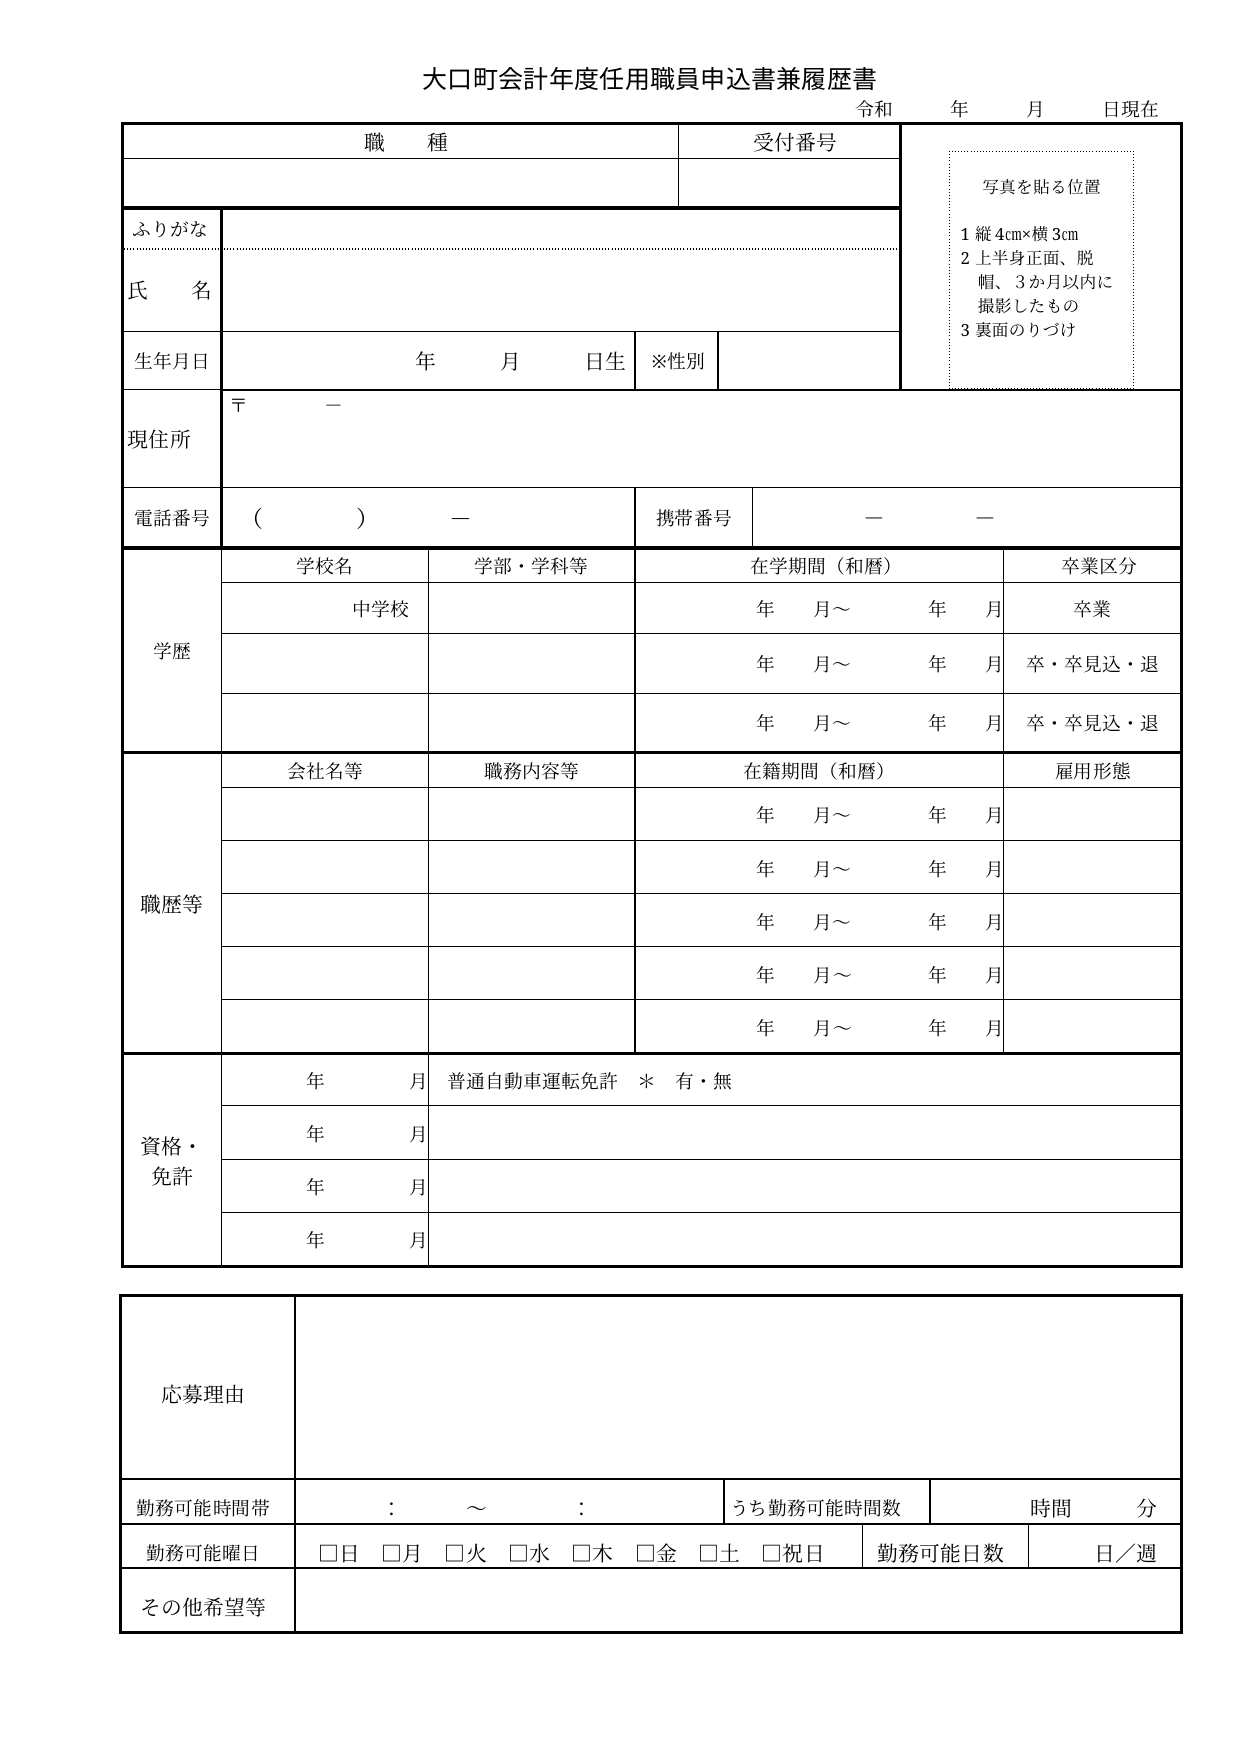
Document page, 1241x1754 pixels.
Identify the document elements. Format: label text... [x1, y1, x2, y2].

table_cell 職 種 [124, 125, 678, 158]
table_cell 勤務可能日数 [863, 1525, 1028, 1567]
table_cell 生年月日 [124, 332, 220, 389]
table_cell 在籍期間（和暦） [636, 754, 1003, 787]
table_cell [429, 894, 634, 946]
table_cell [222, 634, 428, 693]
table_cell [429, 694, 634, 751]
table_cell 携帯番号 [636, 488, 752, 546]
table_cell [679, 159, 899, 206]
table_cell 月 [325, 1213, 428, 1265]
table_cell 資格・免許 [124, 1055, 221, 1265]
table_cell [429, 583, 634, 633]
table_cell 在学期間（和暦） [636, 550, 1003, 582]
table_cell うち勤務可能時間数 [725, 1480, 929, 1523]
table_cell [429, 1106, 1180, 1158]
table_cell 年 月～ 年 月 [636, 694, 1003, 751]
table_cell [222, 841, 428, 893]
table_cell － － [753, 488, 1180, 546]
table_cell 日／週 [1029, 1525, 1180, 1567]
table_cell ふりがな [124, 210, 220, 248]
table_cell 〒 － [223, 391, 1180, 487]
table_cell [222, 947, 428, 999]
table_cell 学歴 [124, 550, 221, 751]
table_cell 年 月～ 年 月 [636, 1000, 1003, 1052]
table_cell 年 月～ 年 月 [636, 841, 1003, 893]
table_cell [1004, 1000, 1180, 1052]
table_cell 中学校 [222, 583, 428, 633]
table_cell [1004, 788, 1180, 840]
table_cell 普通自動車運転免許 ＊ 有・無 [429, 1055, 1180, 1105]
table_cell 年 月～ 年 月 [636, 788, 1003, 840]
table_cell 年 [222, 1160, 325, 1212]
table_cell □日 □月 □火 □水 □木 □金 □土 □祝日 [296, 1525, 862, 1567]
table_cell 職務内容等 [429, 754, 634, 787]
table_cell 年 [222, 1213, 325, 1265]
table_cell 時間 分 [931, 1480, 1180, 1523]
table_cell [429, 947, 634, 999]
table_cell 卒業区分 [1004, 550, 1180, 582]
table_cell [1004, 894, 1180, 946]
table_cell 学部・学科等 [429, 550, 634, 582]
table_cell 職歴等 [124, 754, 221, 1052]
table_cell [902, 125, 1180, 389]
table_cell 卒業 [1004, 583, 1180, 633]
table_header [296, 1297, 1180, 1478]
table_cell [296, 1569, 1180, 1631]
table_cell [429, 1213, 1180, 1265]
table_cell その他希望等 [122, 1569, 294, 1631]
table_cell [124, 159, 678, 206]
table_cell 年 [222, 1106, 325, 1158]
table_cell 卒・卒見込・退 [1004, 634, 1180, 693]
table_cell [429, 634, 634, 693]
table_cell 学校名 [222, 550, 428, 582]
table_cell 卒・卒見込・退 [1004, 694, 1180, 751]
table_cell 年 [222, 1055, 325, 1105]
table_cell [719, 332, 899, 389]
table_header 応募理由 [122, 1297, 294, 1478]
table_cell 現住所 [124, 390, 220, 487]
table_cell 勤務可能時間帯 [122, 1480, 294, 1523]
table_cell 電話番号 [124, 488, 220, 546]
table_cell ※性別 [636, 332, 717, 389]
table_cell 勤務可能曜日 [122, 1525, 294, 1567]
table_cell 氏 名 [124, 248, 220, 331]
table_cell [429, 1160, 1180, 1212]
table_cell [222, 1000, 428, 1052]
table_cell [429, 841, 634, 893]
table_cell 月 [325, 1106, 428, 1158]
table_cell 年 月 日生 [325, 332, 634, 389]
table_cell 年 月～ 年 月 [636, 634, 1003, 693]
table_cell [1004, 947, 1180, 999]
table_cell [222, 694, 428, 751]
table_cell 会社名等 [222, 754, 428, 787]
table_cell 受付番号 [679, 125, 899, 158]
table_cell [1004, 841, 1180, 893]
table_cell （ ） － [223, 488, 634, 546]
table_cell 年 月～ 年 月 [636, 894, 1003, 946]
table_cell [223, 332, 325, 389]
table_cell 雇用形態 [1004, 754, 1180, 787]
table_cell 年 月～ 年 月 [636, 583, 1003, 633]
table_cell [429, 788, 634, 840]
table_cell [222, 788, 428, 840]
table_cell [223, 248, 899, 331]
table_header 大口町会計年度任用職員申込書兼履歴書 令和 年 月 日現在 [119, 59, 1181, 122]
table_cell 年 月～ 年 月 [636, 947, 1003, 999]
table_cell [223, 210, 899, 248]
table_cell [429, 1000, 634, 1052]
table_cell ： ～ ： [296, 1480, 723, 1523]
table_cell 月 [325, 1160, 428, 1212]
table_cell [222, 894, 428, 946]
table_cell 月 [325, 1055, 428, 1105]
